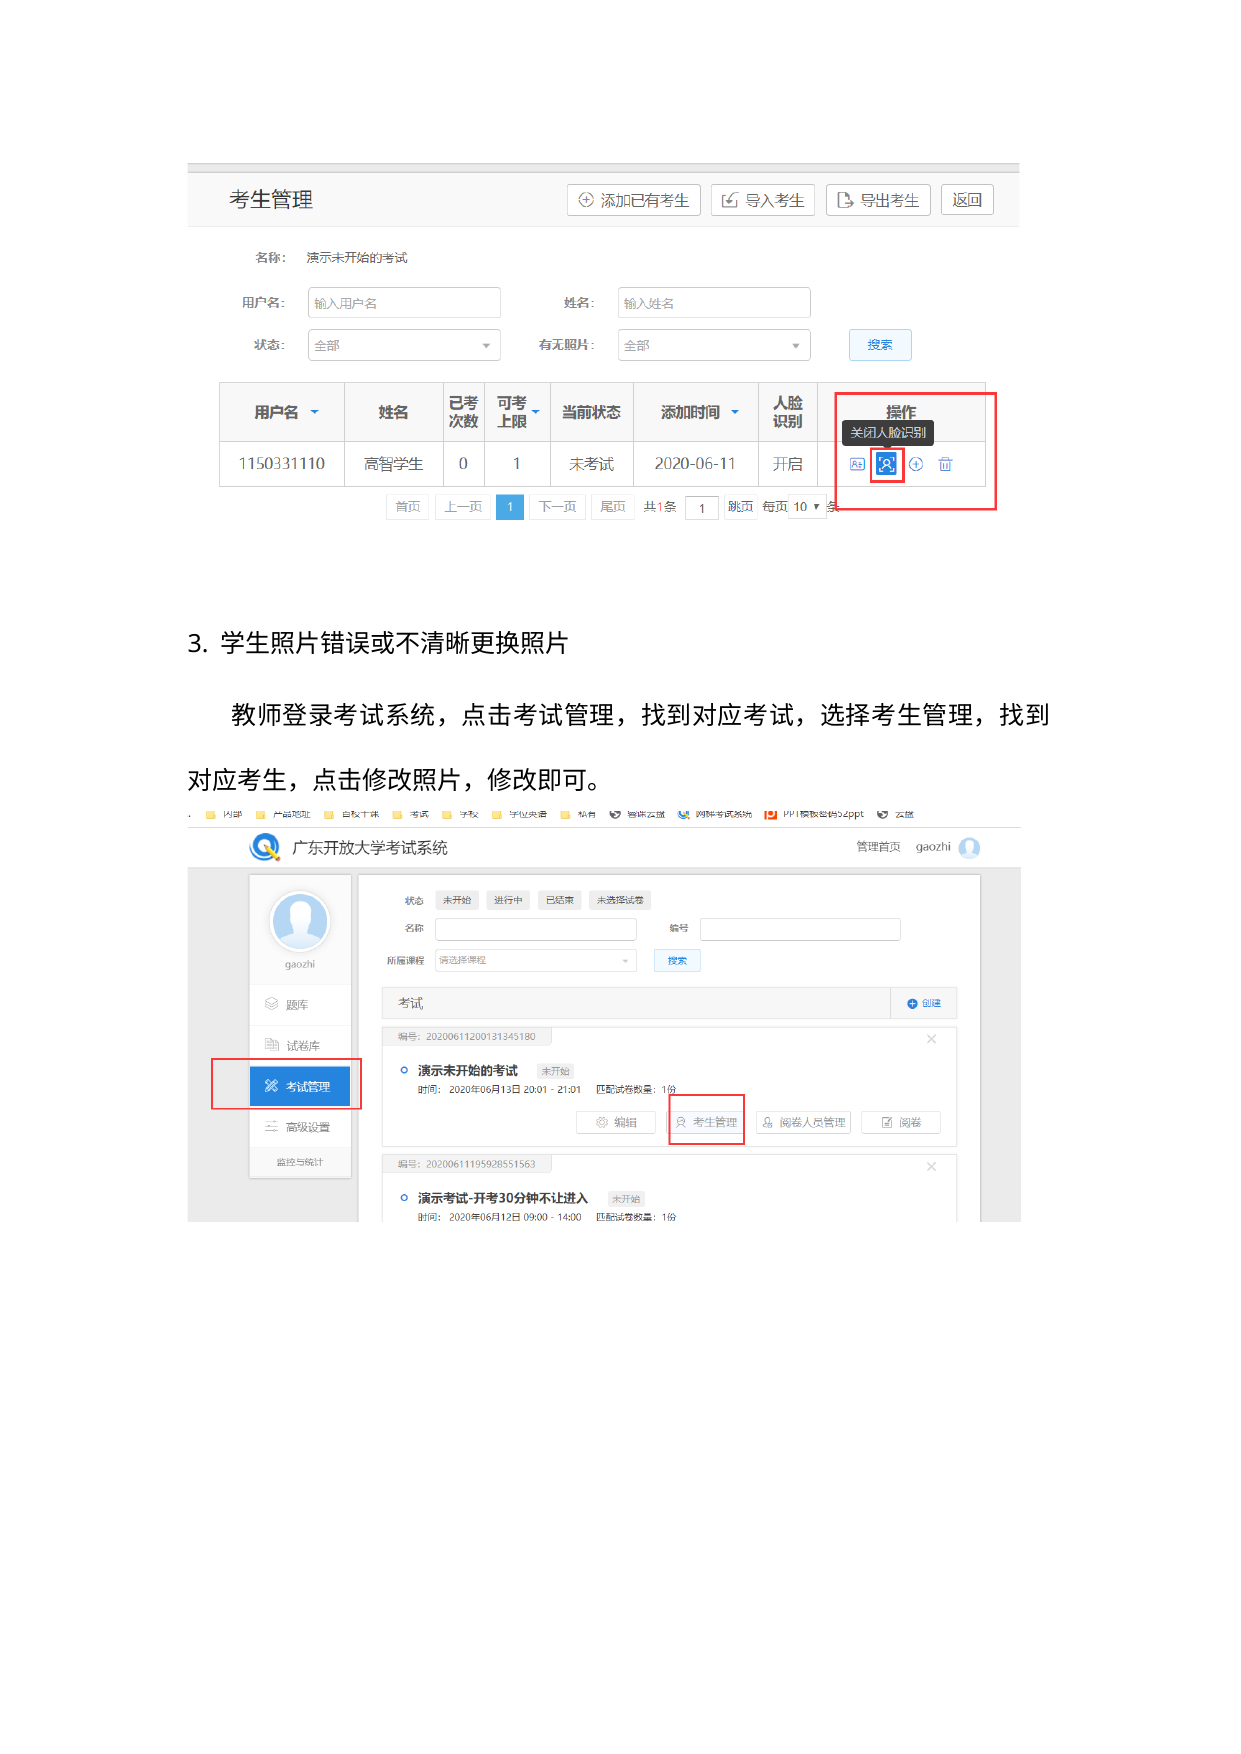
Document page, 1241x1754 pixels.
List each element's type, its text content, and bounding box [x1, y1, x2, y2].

text 教师登录考试系统，点击考试管理，找到对应考试，选择考生管理，找到对应考生，点击修改照片，修改即可。 [187, 681, 1053, 811]
picture [187, 162, 1020, 583]
picture [187, 811, 1021, 1222]
subtitle 学生照片错误或不清晰更换照片 [187, 609, 1053, 674]
